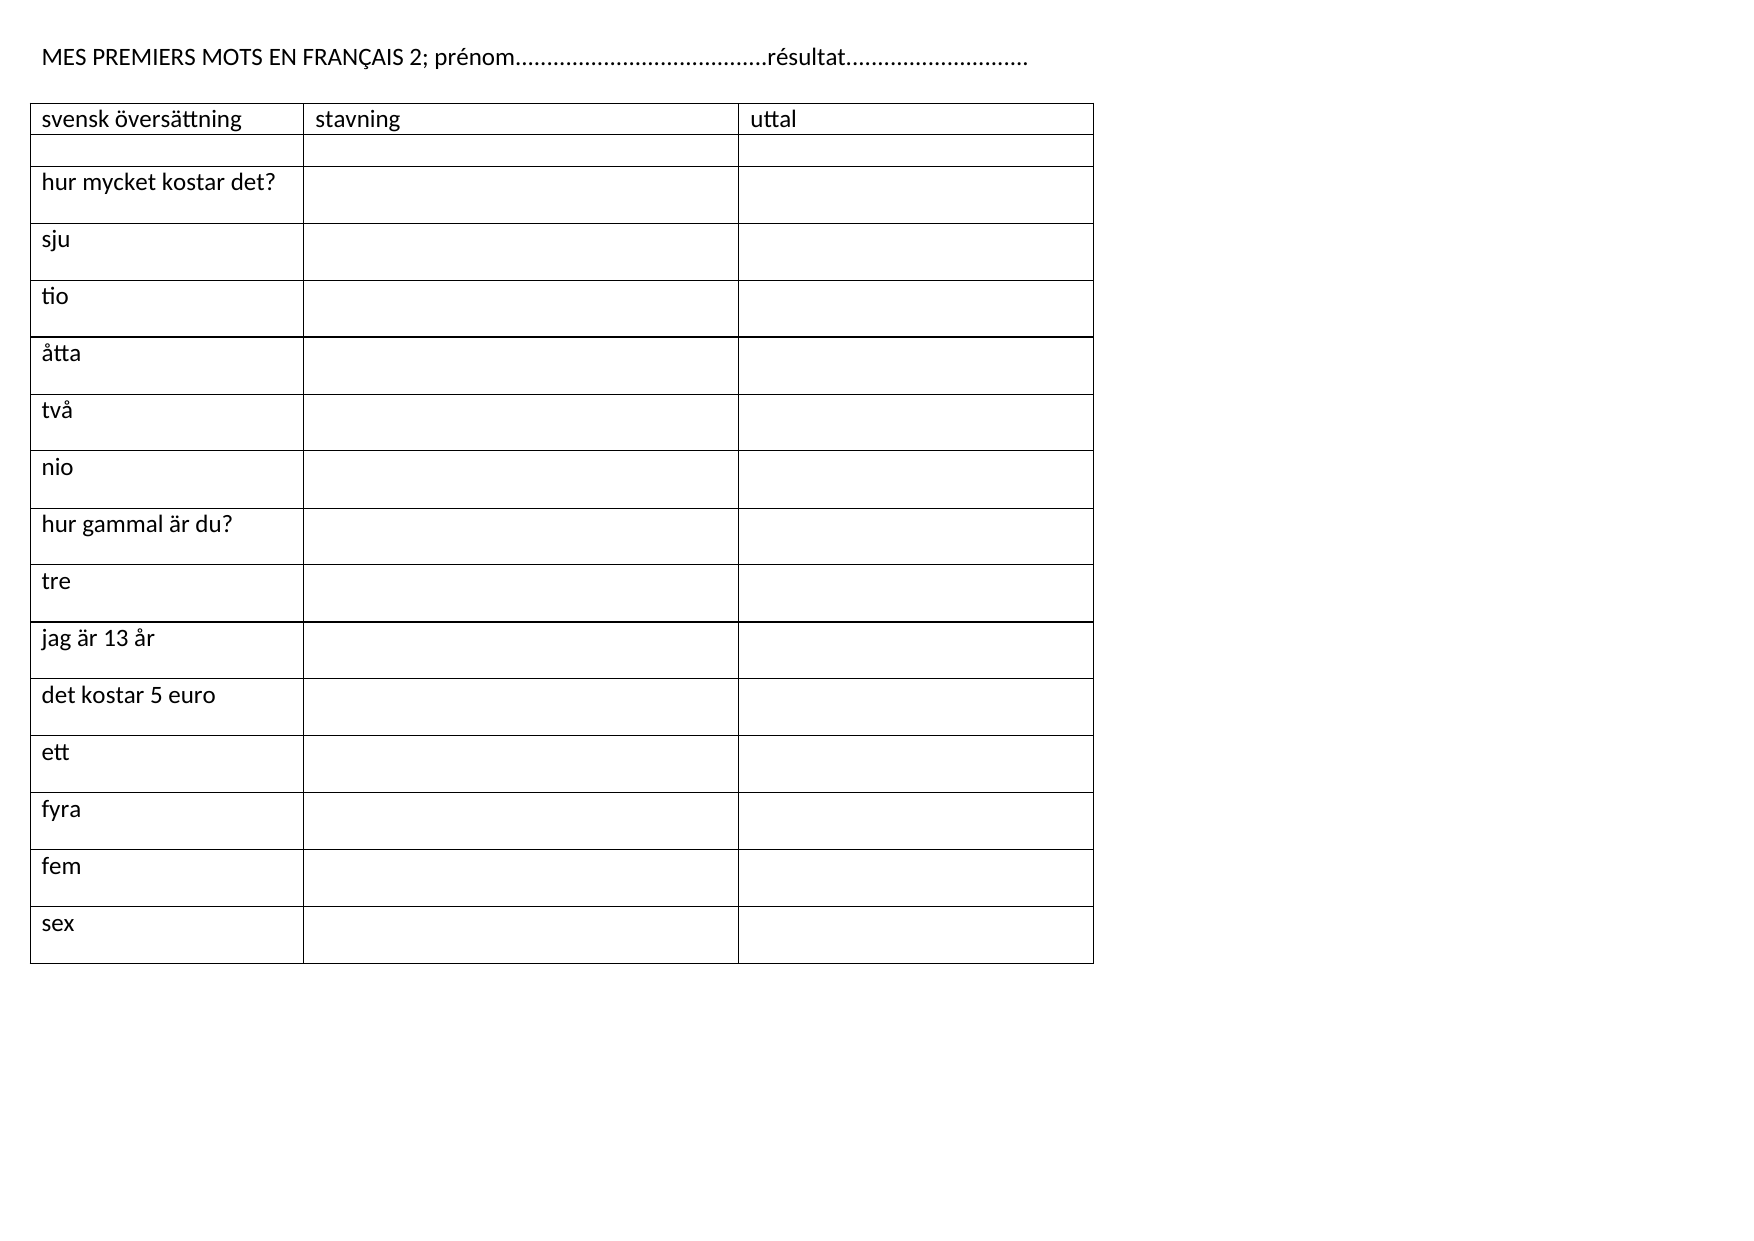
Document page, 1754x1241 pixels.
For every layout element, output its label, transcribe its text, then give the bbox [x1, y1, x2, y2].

table_cell sju [31, 224, 303, 279]
table_cell [739, 623, 1093, 678]
table_cell [739, 679, 1093, 735]
table_cell [739, 509, 1093, 564]
table_cell [739, 565, 1093, 621]
table_cell [304, 338, 738, 393]
table_cell [304, 565, 738, 621]
table_cell [739, 281, 1093, 336]
table_cell jag är 13 år [31, 623, 303, 678]
table_cell sex [31, 907, 303, 963]
table_cell tio [31, 281, 303, 336]
table_cell hur gammal är du? [31, 509, 303, 564]
table_cell [739, 338, 1093, 393]
table_cell ett [31, 736, 303, 792]
table_cell [739, 850, 1093, 906]
text MES PREMIERS MOTS EN FRANÇAIS 2; prénom........................................résultat............................. [41, 41, 1713, 72]
table_cell fyra [31, 793, 303, 849]
table_cell [304, 679, 738, 735]
table_cell [304, 135, 738, 166]
table_cell [304, 736, 738, 792]
table_cell [739, 167, 1093, 222]
table_cell [304, 907, 738, 963]
table_cell [304, 623, 738, 678]
table_cell [31, 135, 303, 166]
table_header uttal [739, 104, 1093, 134]
table_cell [739, 135, 1093, 166]
table_cell [304, 395, 738, 450]
table_cell [739, 395, 1093, 450]
table_cell [739, 793, 1093, 849]
table_cell [304, 167, 738, 222]
table_cell [739, 451, 1093, 507]
table_cell hur mycket kostar det? [31, 167, 303, 222]
table_cell det kostar 5 euro [31, 679, 303, 735]
table_header stavning [304, 104, 738, 134]
table_cell [304, 850, 738, 906]
table_cell [304, 451, 738, 507]
table_cell fem [31, 850, 303, 906]
table_cell nio [31, 451, 303, 507]
table_header svensk översättning [31, 104, 303, 134]
table_cell två [31, 395, 303, 450]
table_cell [304, 281, 738, 336]
table_cell [304, 793, 738, 849]
table_cell tre [31, 565, 303, 621]
table_cell [304, 509, 738, 564]
table_cell [739, 736, 1093, 792]
table_cell [304, 224, 738, 279]
table_cell åtta [31, 338, 303, 393]
table_cell [739, 907, 1093, 963]
table_cell [739, 224, 1093, 279]
